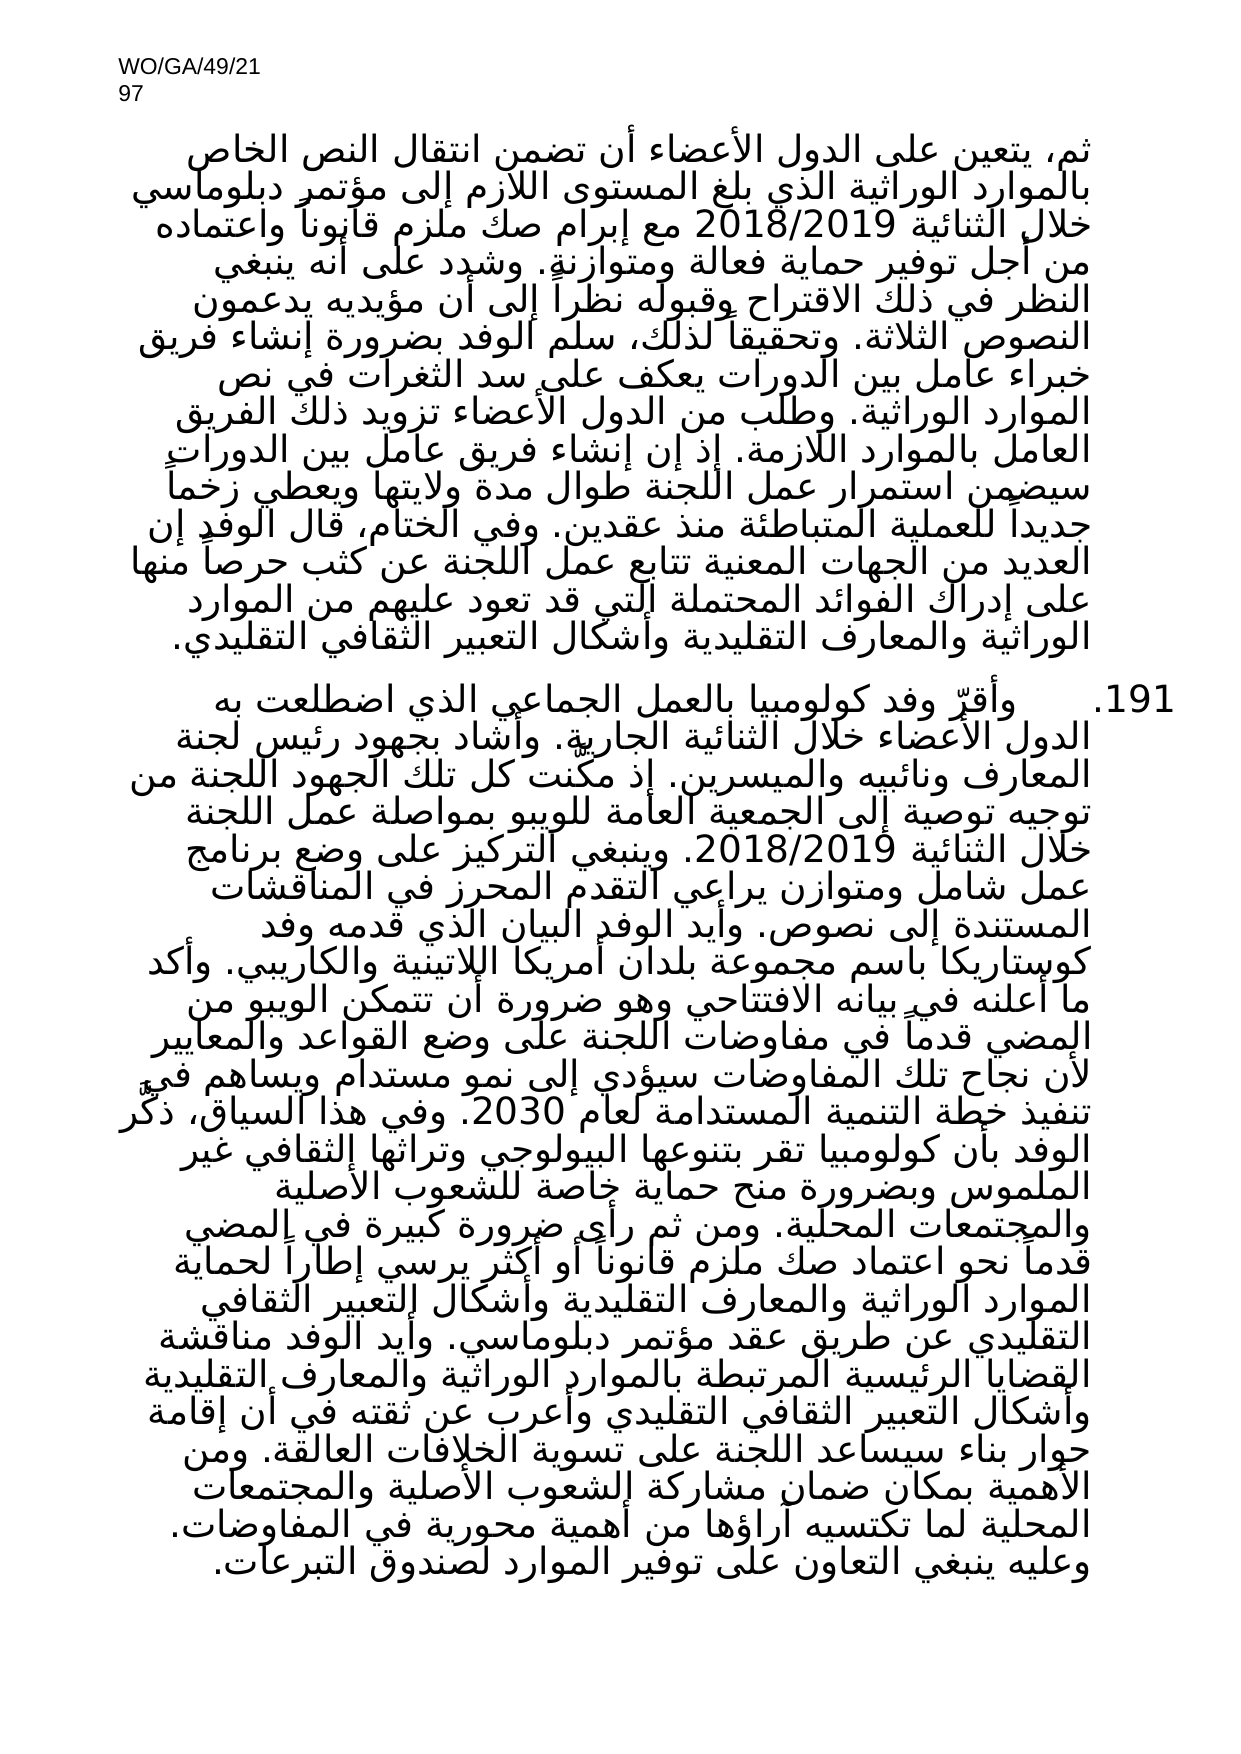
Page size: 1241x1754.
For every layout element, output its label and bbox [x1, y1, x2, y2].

list [118, 682, 1092, 1582]
list [118, 132, 1092, 657]
